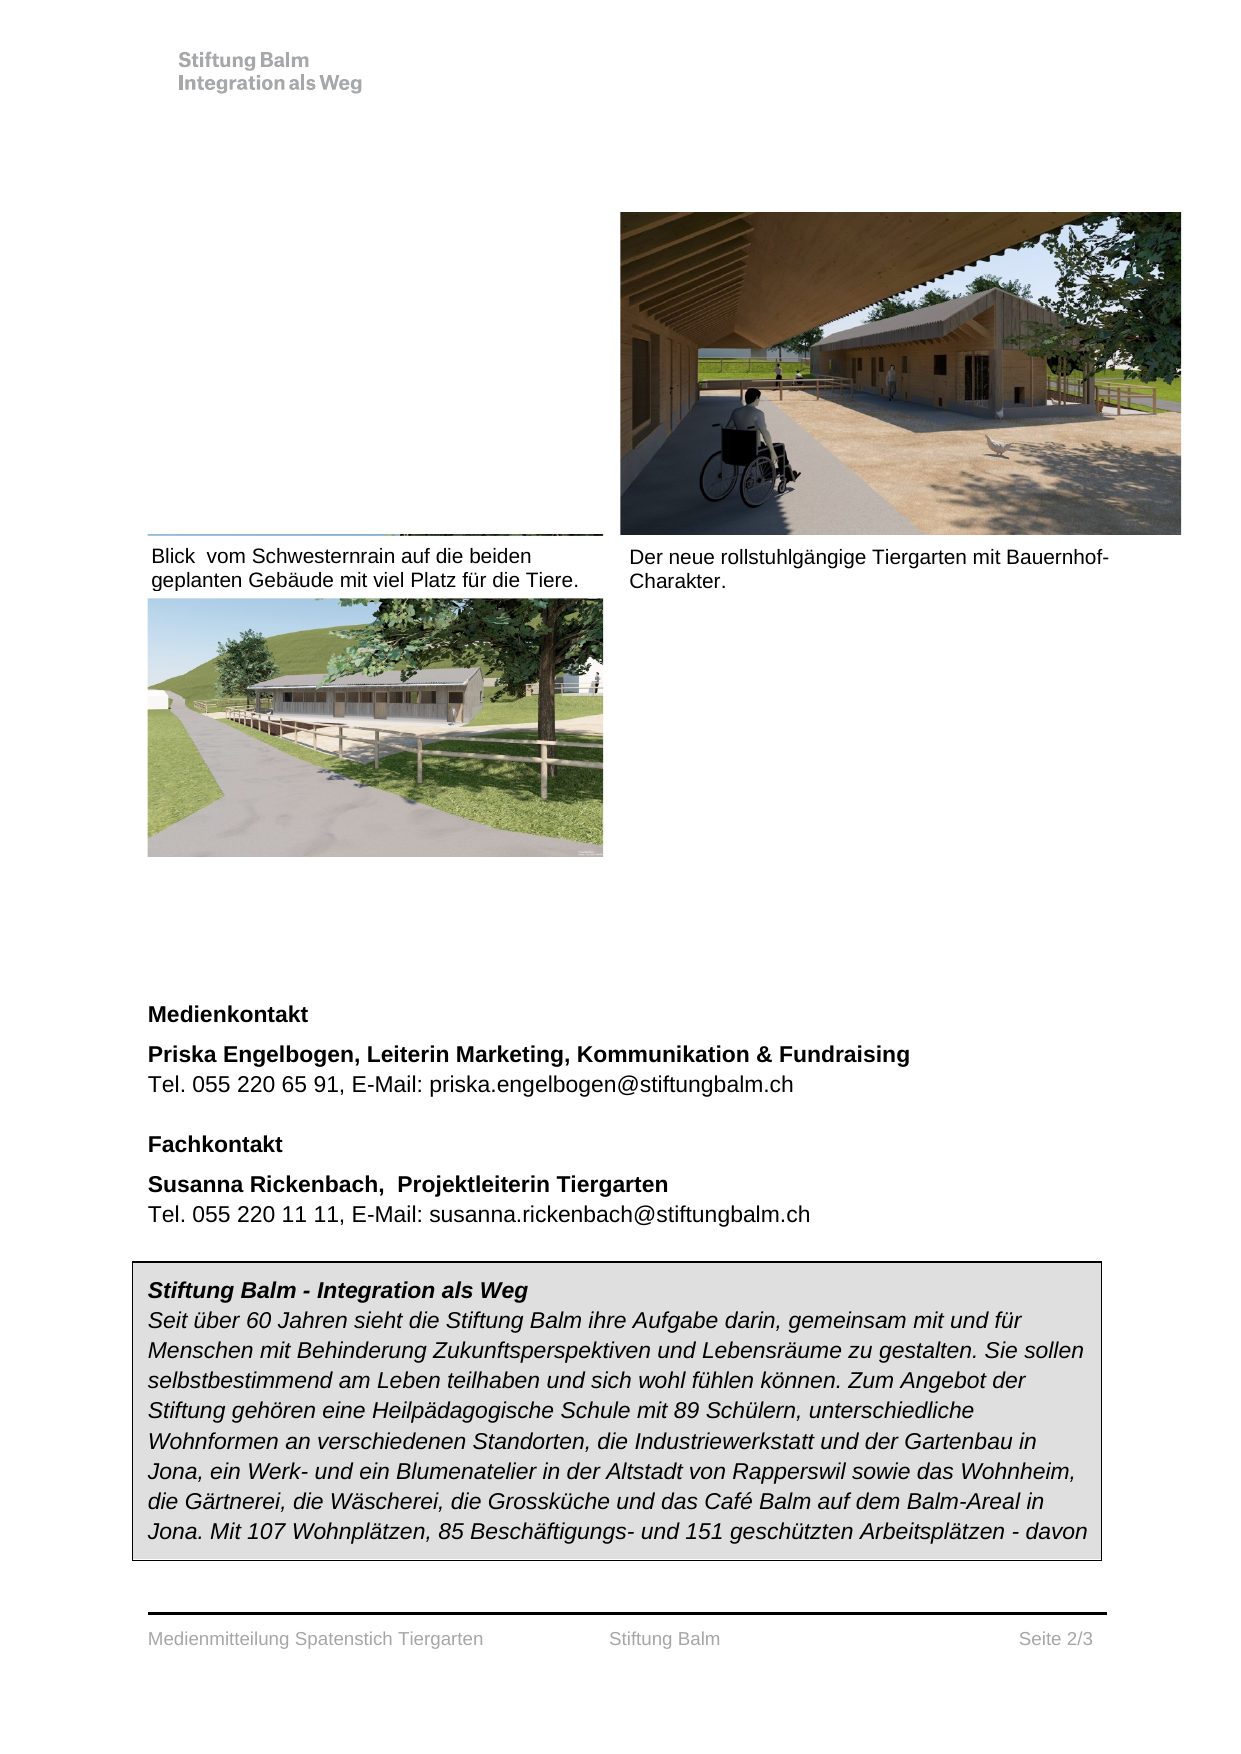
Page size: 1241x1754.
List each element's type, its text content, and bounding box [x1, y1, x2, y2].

text Medienkontakt [148, 1001, 1084, 1027]
picture [620, 212, 1182, 535]
picture [147, 599, 604, 857]
text Fachkontakt [148, 1131, 1084, 1158]
text Tel. 055 220 65 91, E-Mail: priska.engelbogen@stiftungbalm.ch [148, 1071, 1084, 1097]
text Priska Engelbogen, Leiterin Marketing, Kommunikation & Fundraising [148, 1041, 1084, 1067]
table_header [133, 1263, 1101, 1559]
text Susanna Rickenbach, Projektleiterin Tiergarten Tel. 055 220 11 11, E-Mail: susanna.rickenbach@stiftungbalm.ch [148, 1171, 1084, 1227]
